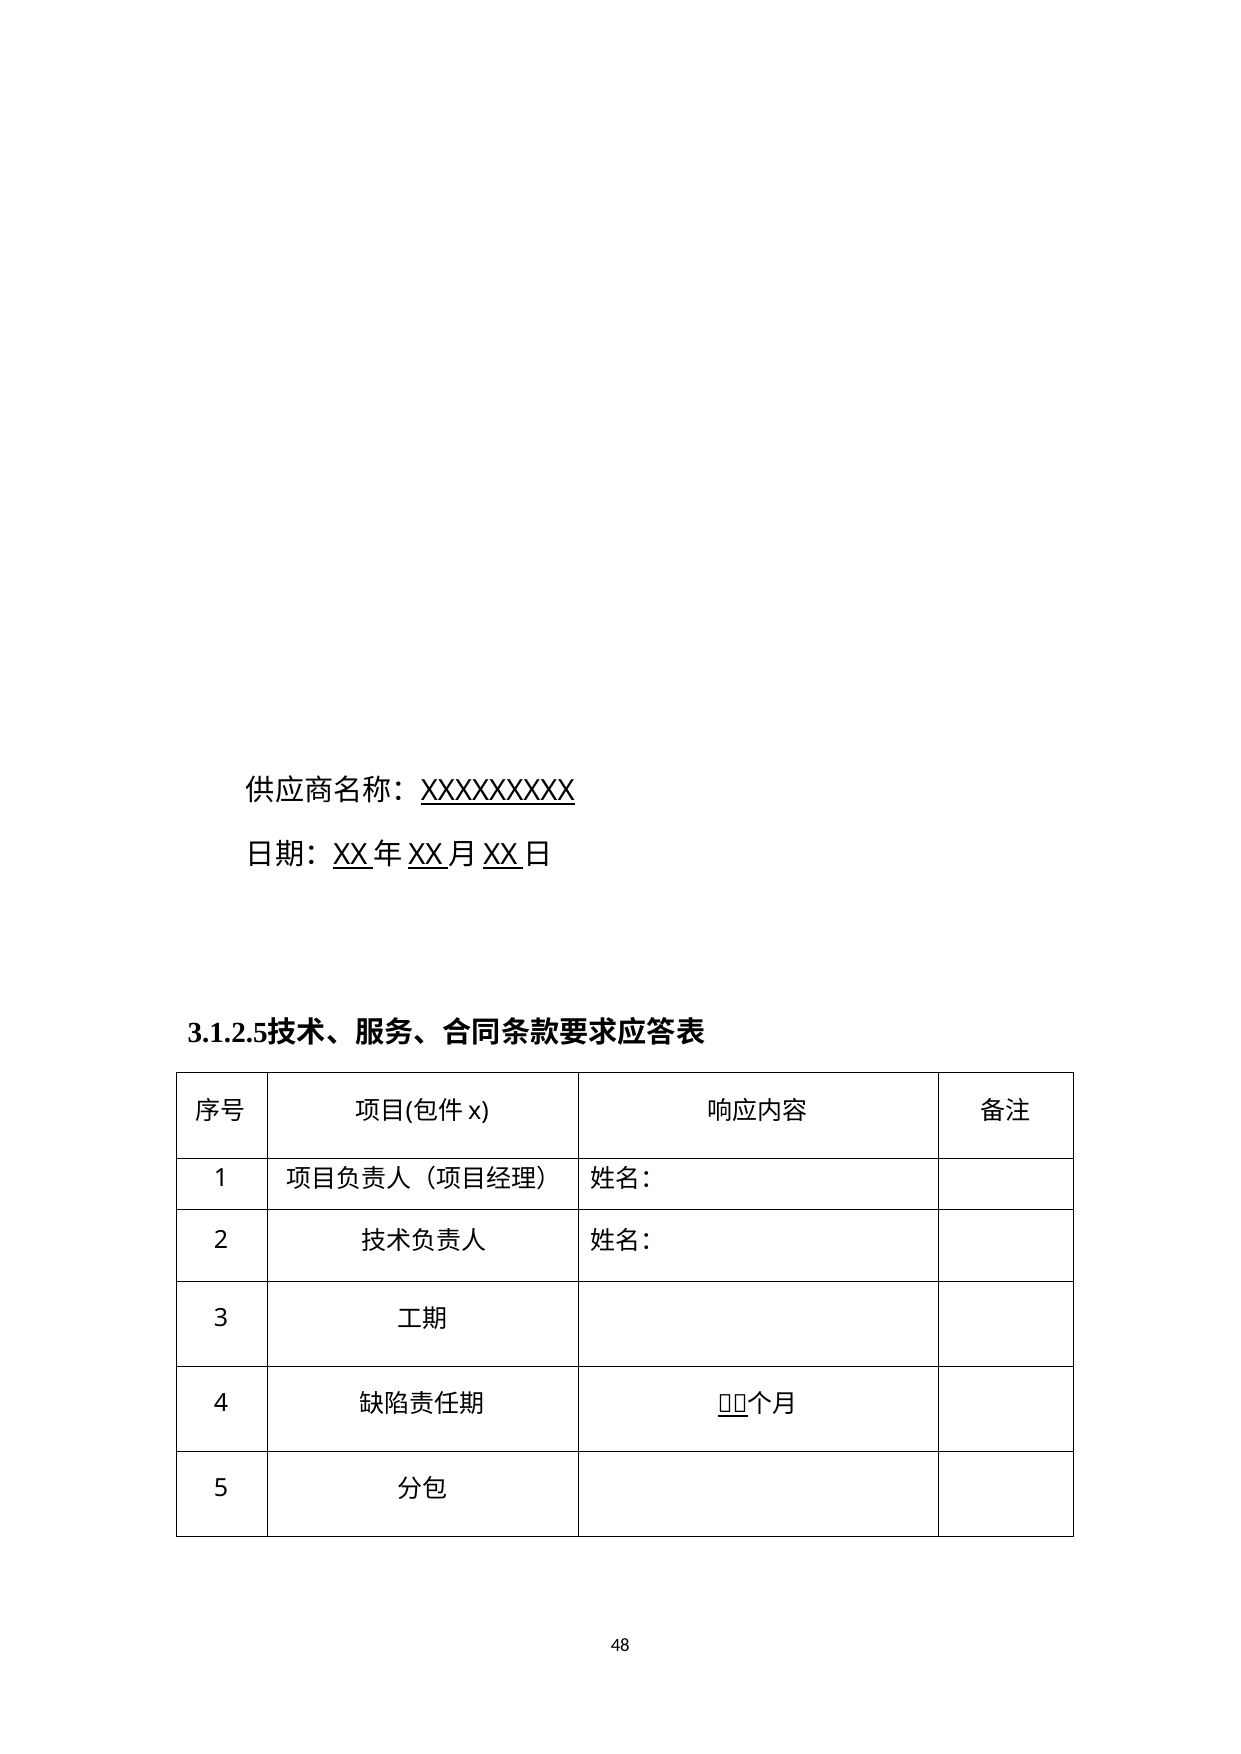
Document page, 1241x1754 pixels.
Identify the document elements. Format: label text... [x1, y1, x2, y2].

table_header 备注 [939, 1073, 1073, 1157]
table_cell [579, 1282, 938, 1366]
table_cell [939, 1367, 1073, 1451]
table_cell [939, 1210, 1073, 1281]
text 日期：XX年XX月XX日 [187, 831, 1053, 873]
table_cell 5 [177, 1452, 267, 1536]
table_cell 个月 [579, 1367, 938, 1451]
text 供应商名称：XXXXXXXXX [187, 767, 1053, 809]
table_cell 1 [177, 1159, 267, 1209]
table_cell 2 [177, 1210, 267, 1281]
table_cell 4 [177, 1367, 267, 1451]
table_cell [939, 1282, 1073, 1366]
table_header 响应内容 [579, 1073, 938, 1157]
table_cell 姓名： [579, 1159, 938, 1209]
table_header 序号 [177, 1073, 267, 1157]
table_cell 工期 [268, 1282, 578, 1366]
table_cell [939, 1452, 1073, 1536]
table_cell 缺陷责任期 [268, 1367, 578, 1451]
table_cell [579, 1452, 938, 1536]
table_cell 项目负责人（项目经理） [268, 1159, 578, 1209]
table_cell 姓名： [579, 1210, 938, 1281]
table_cell 技术负责人 [268, 1210, 578, 1281]
table_header 项目(包件x) [268, 1073, 578, 1157]
table_cell 3 [177, 1282, 267, 1366]
table_cell [939, 1159, 1073, 1209]
table_cell 分包 [268, 1452, 578, 1536]
subtitle 技术、服务、合同条款要求应答表 [187, 1009, 1053, 1051]
